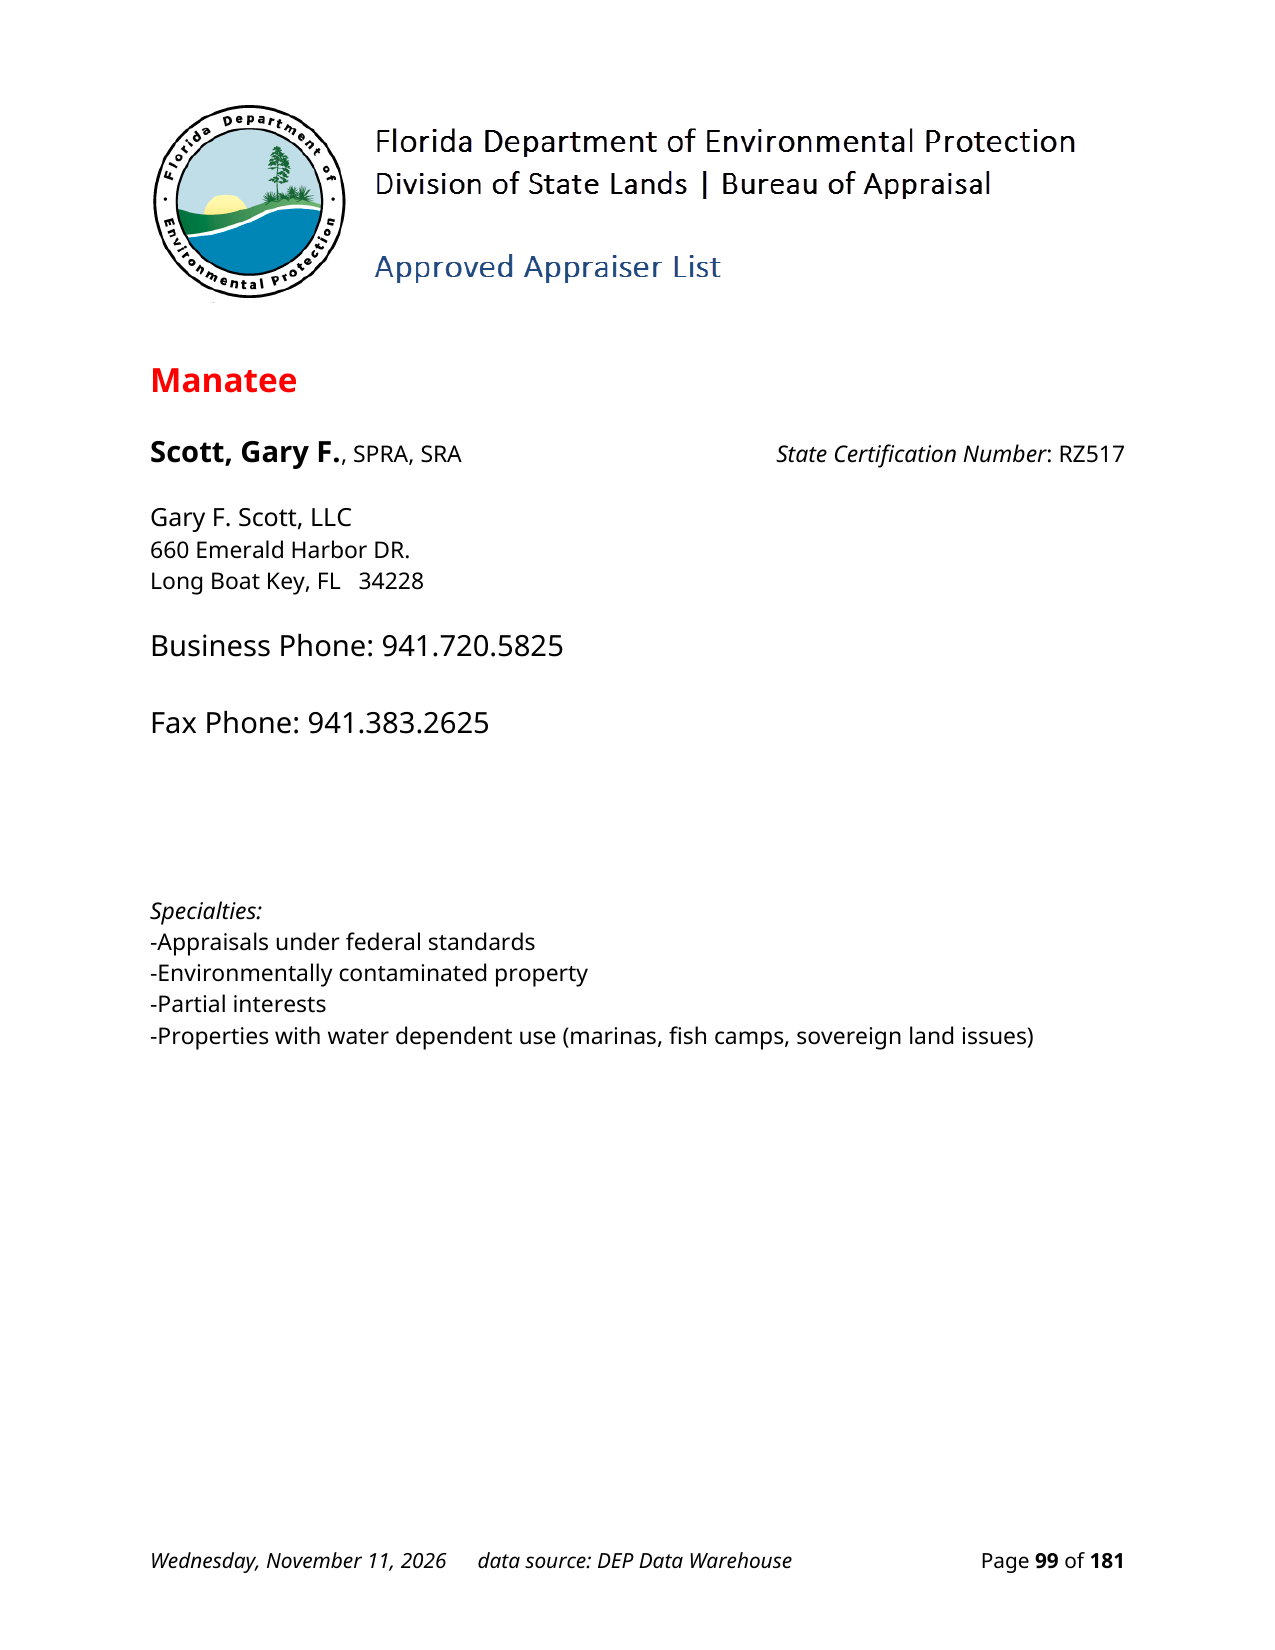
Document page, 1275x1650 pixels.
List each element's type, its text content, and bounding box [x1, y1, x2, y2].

text Business Phone: 941.720.5825 [150, 626, 1125, 665]
picture [150, 102, 1125, 303]
text -Environmentally contaminated property [150, 957, 1125, 988]
text 660 Emerald Harbor DR. [150, 534, 1125, 565]
subtitle Manatee [150, 356, 1125, 402]
text Fax Phone: 941.383.2625 [150, 703, 1125, 742]
text -Partial interests [150, 988, 1125, 1019]
text Gary F. Scott, LLC [150, 500, 1125, 534]
text Specialties: [150, 894, 1125, 926]
text -Properties with water dependent use (marinas, fish camps, sovereign land issues) [150, 1019, 1125, 1051]
text Long Boat Key, FL 34228 [150, 565, 1125, 596]
text Scott, Gary F., SPRA, SRA State Certification Number: RZ517 [150, 431, 1125, 471]
text -Appraisals under federal standards [150, 926, 1125, 957]
